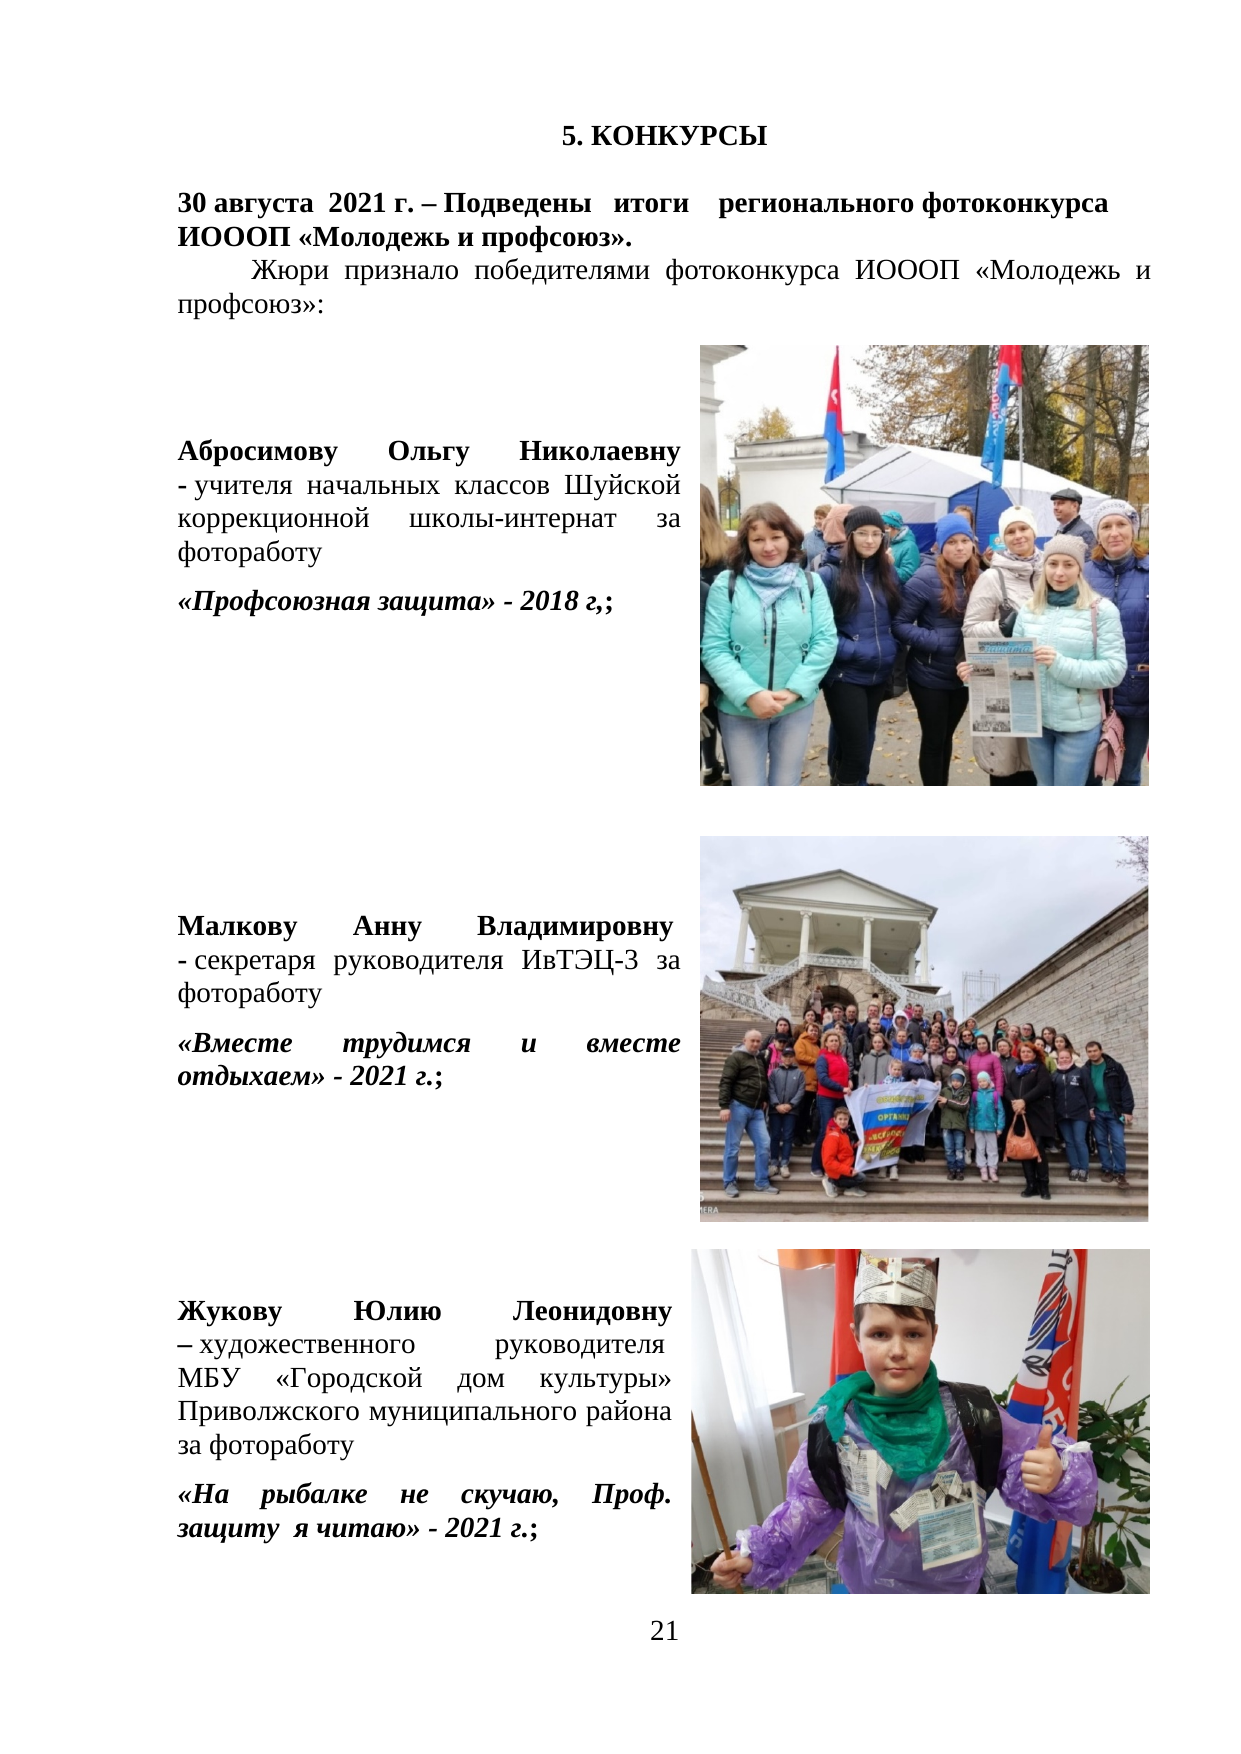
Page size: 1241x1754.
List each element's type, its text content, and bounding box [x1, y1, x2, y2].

text 30 августа 2021 г. – Подведены итоги регионального фотоконкурса [177, 185, 1152, 219]
text ИОООП «Молодежь и профсоюз». [177, 219, 1152, 252]
text «На рыбалке не скучаю, Проф. защиту я читаю» - 2021 г.; [177, 1476, 691, 1543]
text «Вместе трудимся и вместе отдыхаем» - 2021 г.; [177, 1025, 700, 1092]
picture [700, 345, 1149, 786]
picture [700, 836, 1149, 1222]
text Жукову Юлию Леонидовну – художественного руководителя МБУ «Городской дом культуры» Приволжского муниципального района за фотоработу [177, 1293, 691, 1461]
text «Профсоюзная защита» - 2018 г,; [177, 583, 700, 617]
picture [691, 1249, 1150, 1594]
text 5. КОНКУРСЫ [177, 118, 1152, 152]
text Жюри признало победителями фотоконкурса ИОООП «Молодежь и профсоюз»: [177, 252, 1152, 319]
text Абросимову Ольгу Николаевну - учителя начальных классов Шуйской коррекционной школы-интернат за фотоработу [177, 433, 700, 567]
text Малкову Анну Владимировну - секретаря руководителя ИвТЭЦ-3 за фотоработу [177, 908, 700, 1009]
